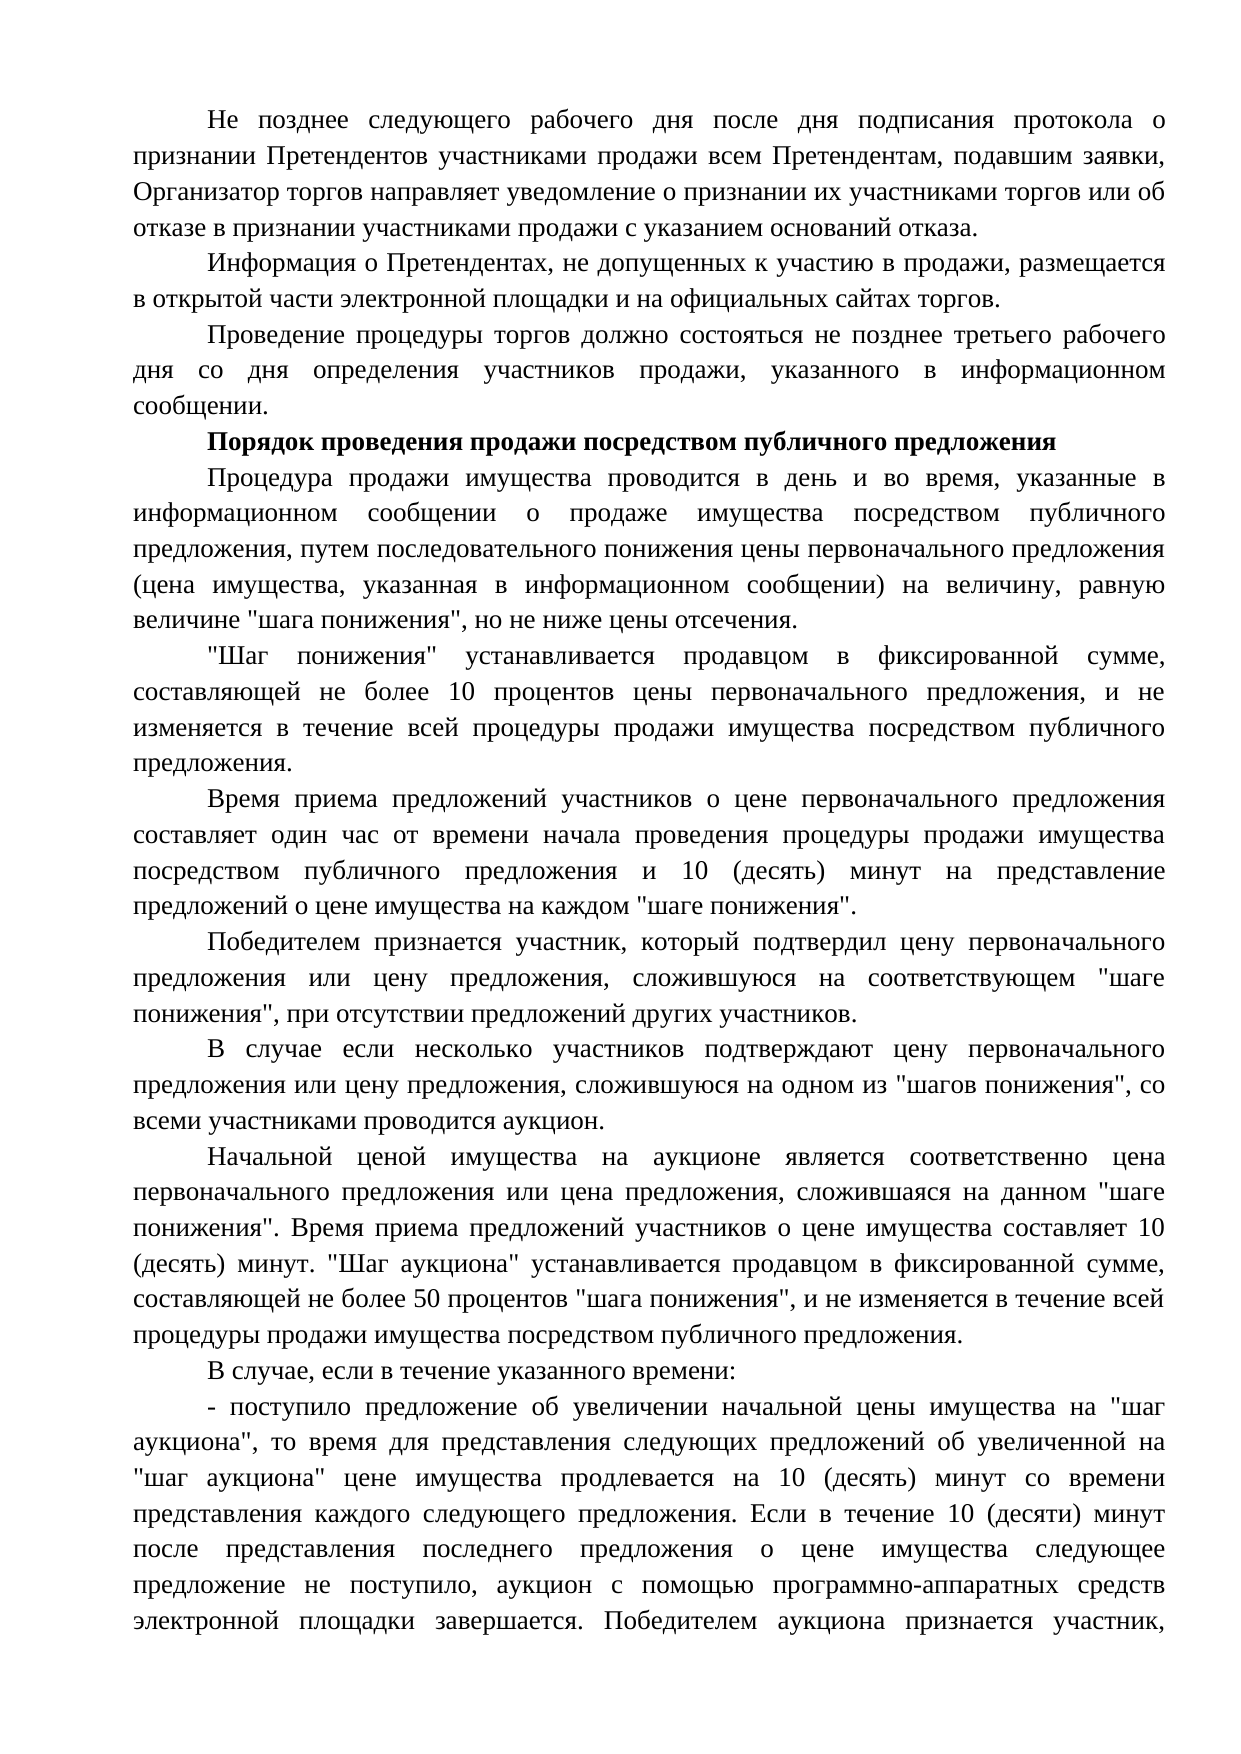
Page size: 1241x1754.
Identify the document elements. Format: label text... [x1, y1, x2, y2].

text Проведение процедуры торгов должно состояться не позднее третьего рабочего дня со дня определения участников продажи, указанного в информационном сообщении. [133, 318, 1167, 420]
text Информация о Претендентах, не допущенных к участию в продажи, размещается в открытой части электронной площадки и на официальных сайтах торгов. [133, 246, 1167, 313]
text Время приема предложений участников о цене первоначального предложения составляет один час от времени начала проведения процедуры продажи имущества посредством публичного предложения и 10 (десять) минут на представление предложений о цене имущества на каждом "шаге понижения". [133, 782, 1167, 921]
text Порядок проведения продажи посредством публичного предложения [133, 425, 1167, 456]
text "Шаг понижения" устанавливается продавцом в фиксированной сумме, составляющей не более 10 процентов цены первоначального предложения, и не изменяется в течение всей процедуры продажи имущества посредством публичного предложения. [133, 639, 1167, 778]
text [133, 1390, 1167, 1635]
text Победителем признается участник, который подтвердил цену первоначального предложения или цену предложения, сложившуюся на соответствующем "шаге понижения", при отсутствии предложений других участников. [133, 925, 1167, 1028]
text Процедура продажи имущества проводится в день и во время, указанные в информационном сообщении о продаже имущества посредством публичного предложения, путем последовательного понижения цены первоначального предложения (цена имущества, указанная в информационном сообщении) на величину, равную величине "шага понижения", но не ниже цены отсечения. [133, 461, 1167, 635]
text В случае, если в течение указанного времени: [133, 1354, 1167, 1385]
text В случае если несколько участников подтверждают цену первоначального предложения или цену предложения, сложившуюся на одном из "шагов понижения", со всеми участниками проводится аукцион. [133, 1032, 1167, 1135]
text Начальной ценой имущества на аукционе является соответственно цена первоначального предложения или цена предложения, сложившаяся на данном "шаге понижения". Время приема предложений участников о цене имущества составляет 10 (десять) минут. "Шаг аукциона" устанавливается продавцом в фиксированной сумме, составляющей не более 50 процентов "шага понижения", и не изменяется в течение всей процедуры продажи имущества посредством публичного предложения. [133, 1139, 1167, 1349]
text Не позднее следующего рабочего дня после дня подписания протокола о признании Претендентов участниками продажи всем Претендентам, подавшим заявки, Организатор торгов направляет уведомление о признании их участниками торгов или об отказе в признании участниками продажи с указанием оснований отказа. [133, 103, 1167, 242]
